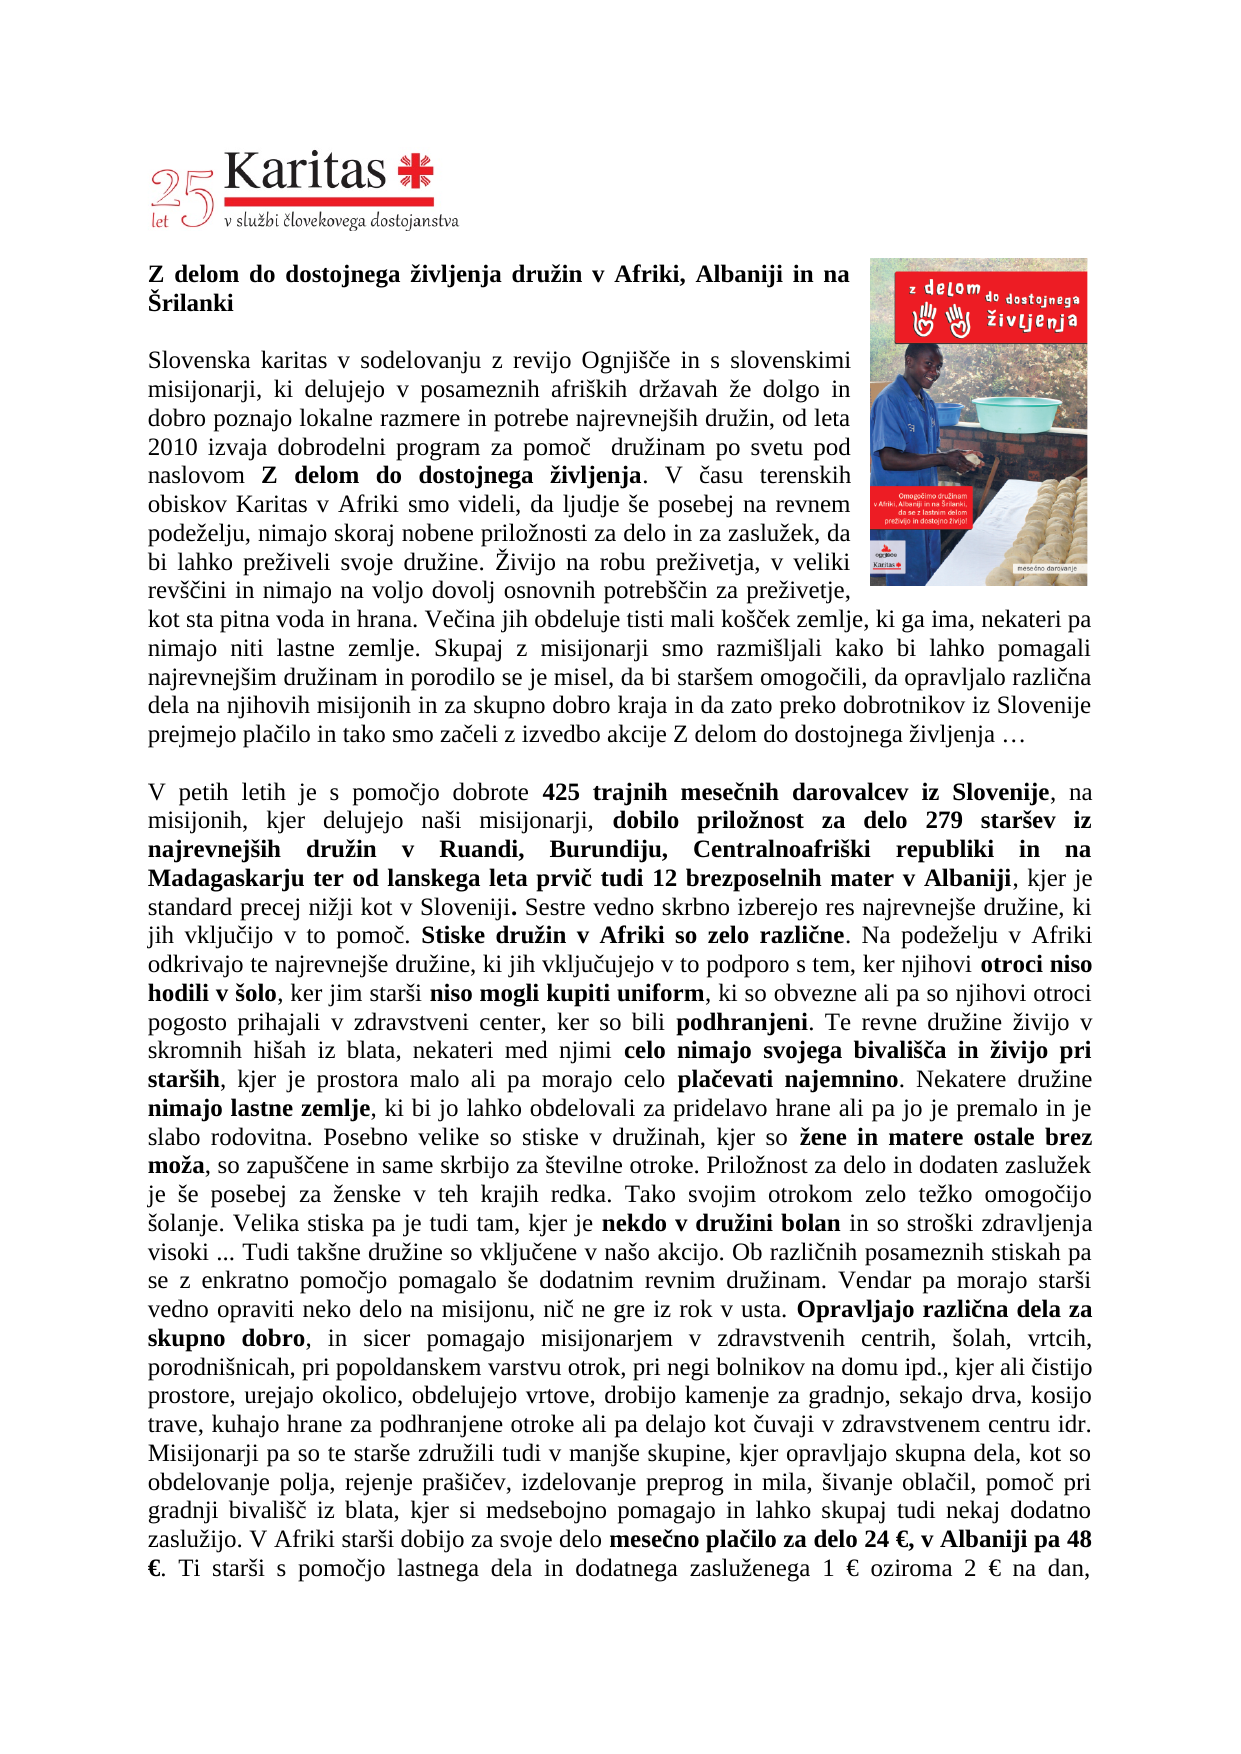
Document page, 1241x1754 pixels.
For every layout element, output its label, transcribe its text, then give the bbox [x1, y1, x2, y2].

picture [147, 147, 461, 231]
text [148, 777, 1093, 1582]
text Z delom do dostojnega življenja družin v Afriki, Albaniji in na Šrilanki [148, 259, 868, 317]
text Slovenska karitas v sodelovanju z revijo Ognjišče in s slovenskimi misijonarji, ki delujejo v posameznih afriških državah že dolgo in dobro poznajo lokalne razmere in potrebe najrevnejših družin, od leta 2010 izvaja dobrodelni program za pomoč družinam po svetu pod naslovom Z delom do dostojnega življenja. V času terenskih obiskov Karitas v Afriki smo videli, da ljudje še posebej na revnem podeželju, nimajo skoraj nobene priložnosti za delo in za zaslužek, da bi lahko preživeli svoje družine. Živijo na robu preživetja, v veliki revščini in nimajo na voljo dovolj osnovnih potrebščin za preživetje, kot sta pitna voda in hrana. Večina jih obdeluje tisti mali košček zemlje, ki ga ima, nekateri pa nimajo niti lastne zemlje. Skupaj z misijonarji smo razmišljali kako bi lahko pomagali najrevnejšim družinam in porodilo se je misel, da bi staršem omogočili, da opravljalo različna dela na njihovih misijonih in za skupno dobro kraja in da zato preko dobrotnikov iz Slovenije prejmejo plačilo in tako smo začeli z izvedbo akcije Z delom do dostojnega življenja … [148, 345, 1093, 748]
picture [868, 258, 1088, 584]
